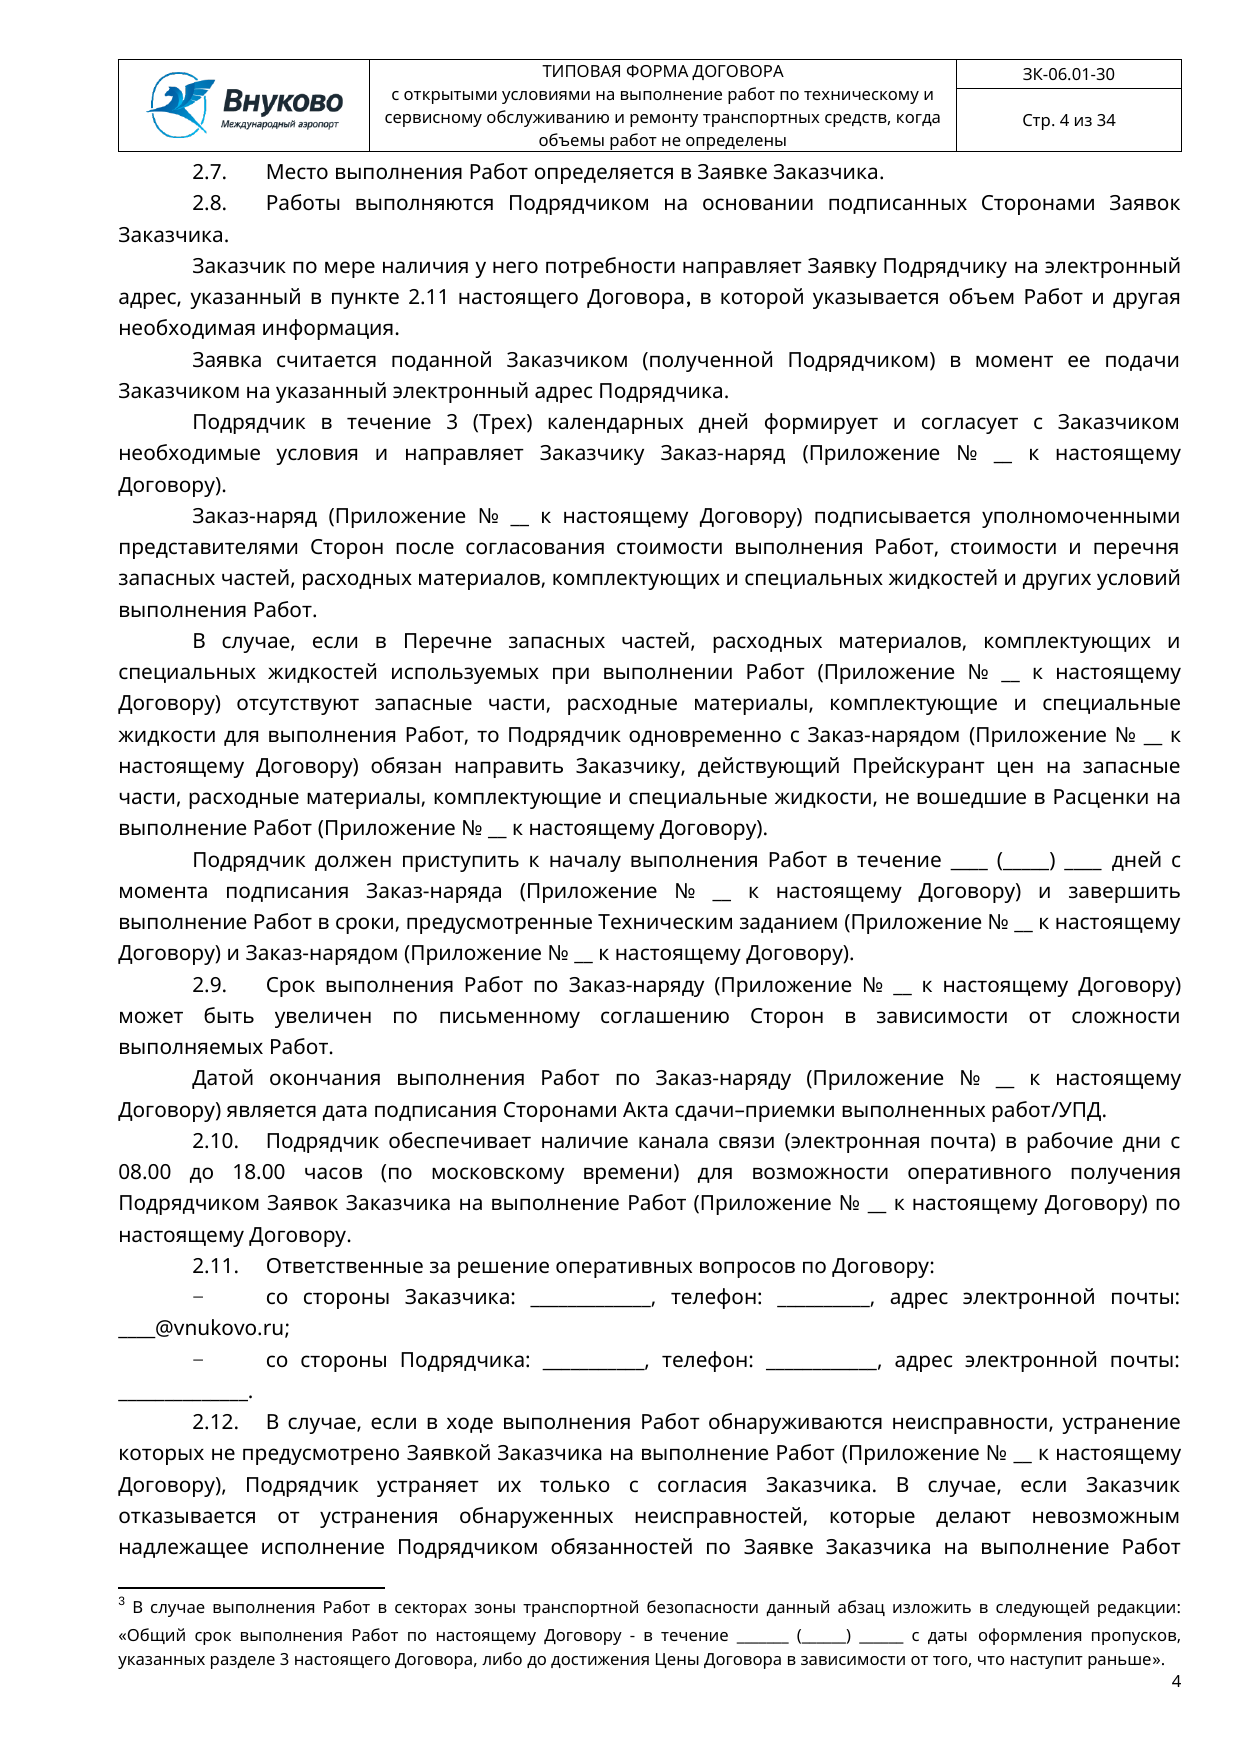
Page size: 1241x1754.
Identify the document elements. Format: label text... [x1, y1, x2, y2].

list со стороны Подрядчика: ___________, телефон: ____________, адрес электронной почты: ______________. [118, 1342, 1181, 1404]
list Подрядчик в течение 3 (Трех) календарных дней формирует и согласует с Заказчиком необходимые условия и направляет Заказчику Заказ-наряд (Приложение № __ к настоящему Договору). [118, 404, 1181, 498]
list Заказчик по мере наличия у него потребности направляет Заявку Подрядчику на электронный адрес, указанный в пункте 2.11 настоящего Договора, в которой указывается объем Работ и другая необходимая информация. [118, 248, 1181, 342]
list В случае, если в Перечне запасных частей, расходных материалов, комплектующих и специальных жидкостей используемых при выполнении Работ (Приложение № __ к настоящему Договору) отсутствуют запасные части, расходные материалы, комплектующие и специальные жидкости для выполнения Работ, то Подрядчик одновременно с Заказ-нарядом (Приложение № __ к настоящему Договору) обязан направить Заказчику, действующий Прейскурант цен на запасные части, расходные материалы, комплектующие и специальные жидкости, не вошедшие в Расценки на выполнение Работ (Приложение № __ к настоящему Договору). [118, 623, 1181, 842]
list Место выполнения Работ определяется в Заявке Заказчика. [118, 154, 1181, 186]
list со стороны Заказчика: _____________, телефон: __________, адрес электронной почты: ____@vnukovo.ru; [118, 1279, 1181, 1342]
list Срок выполнения Работ по Заказ-наряду (Приложение № __ к настоящему Договору) может быть увеличен по письменному соглашению Сторон в зависимости от сложности выполняемых Работ. [118, 967, 1181, 1061]
list Датой окончания выполнения Работ по Заказ-наряду (Приложение № __ к настоящему Договору) является дата подписания Сторонами Акта сдачи–приемки выполненных работ/УПД. [118, 1061, 1181, 1123]
picture [131, 61, 357, 151]
list Заказ-наряд (Приложение № __ к настоящему Договору) подписывается уполномоченными представителями Сторон после согласования стоимости выполнения Работ, стоимости и перечня запасных частей, расходных материалов, комплектующих и специальных жидкостей и других условий выполнения Работ. [118, 498, 1181, 623]
list Ответственные за решение оперативных вопросов по Договору: [118, 1248, 1181, 1279]
list Подрядчик должен приступить к началу выполнения Работ в течение ____ (_____) ____ дней с момента подписания Заказ-наряда (Приложение № __ к настоящему Договору) и завершить выполнение Работ в сроки, предусмотренные Техническим заданием (Приложение № __ к настоящему Договору) и Заказ-нарядом (Приложение № __ к настоящему Договору). [118, 842, 1181, 967]
list Заявка считается поданной Заказчиком (полученной Подрядчиком) в момент ее подачи Заказчиком на указанный электронный адрес Подрядчика. [118, 342, 1181, 404]
list Работы выполняются Подрядчиком на основании подписанных Сторонами Заявок Заказчика. [118, 186, 1181, 248]
list Подрядчик обеспечивает наличие канала связи (электронная почта) в рабочие дни с 08.00 до 18.00 часов (по московскому времени) для возможности оперативного получения Подрядчиком Заявок Заказчика на выполнение Работ (Приложение № __ к настоящему Договору) по настоящему Договору. [118, 1123, 1181, 1248]
